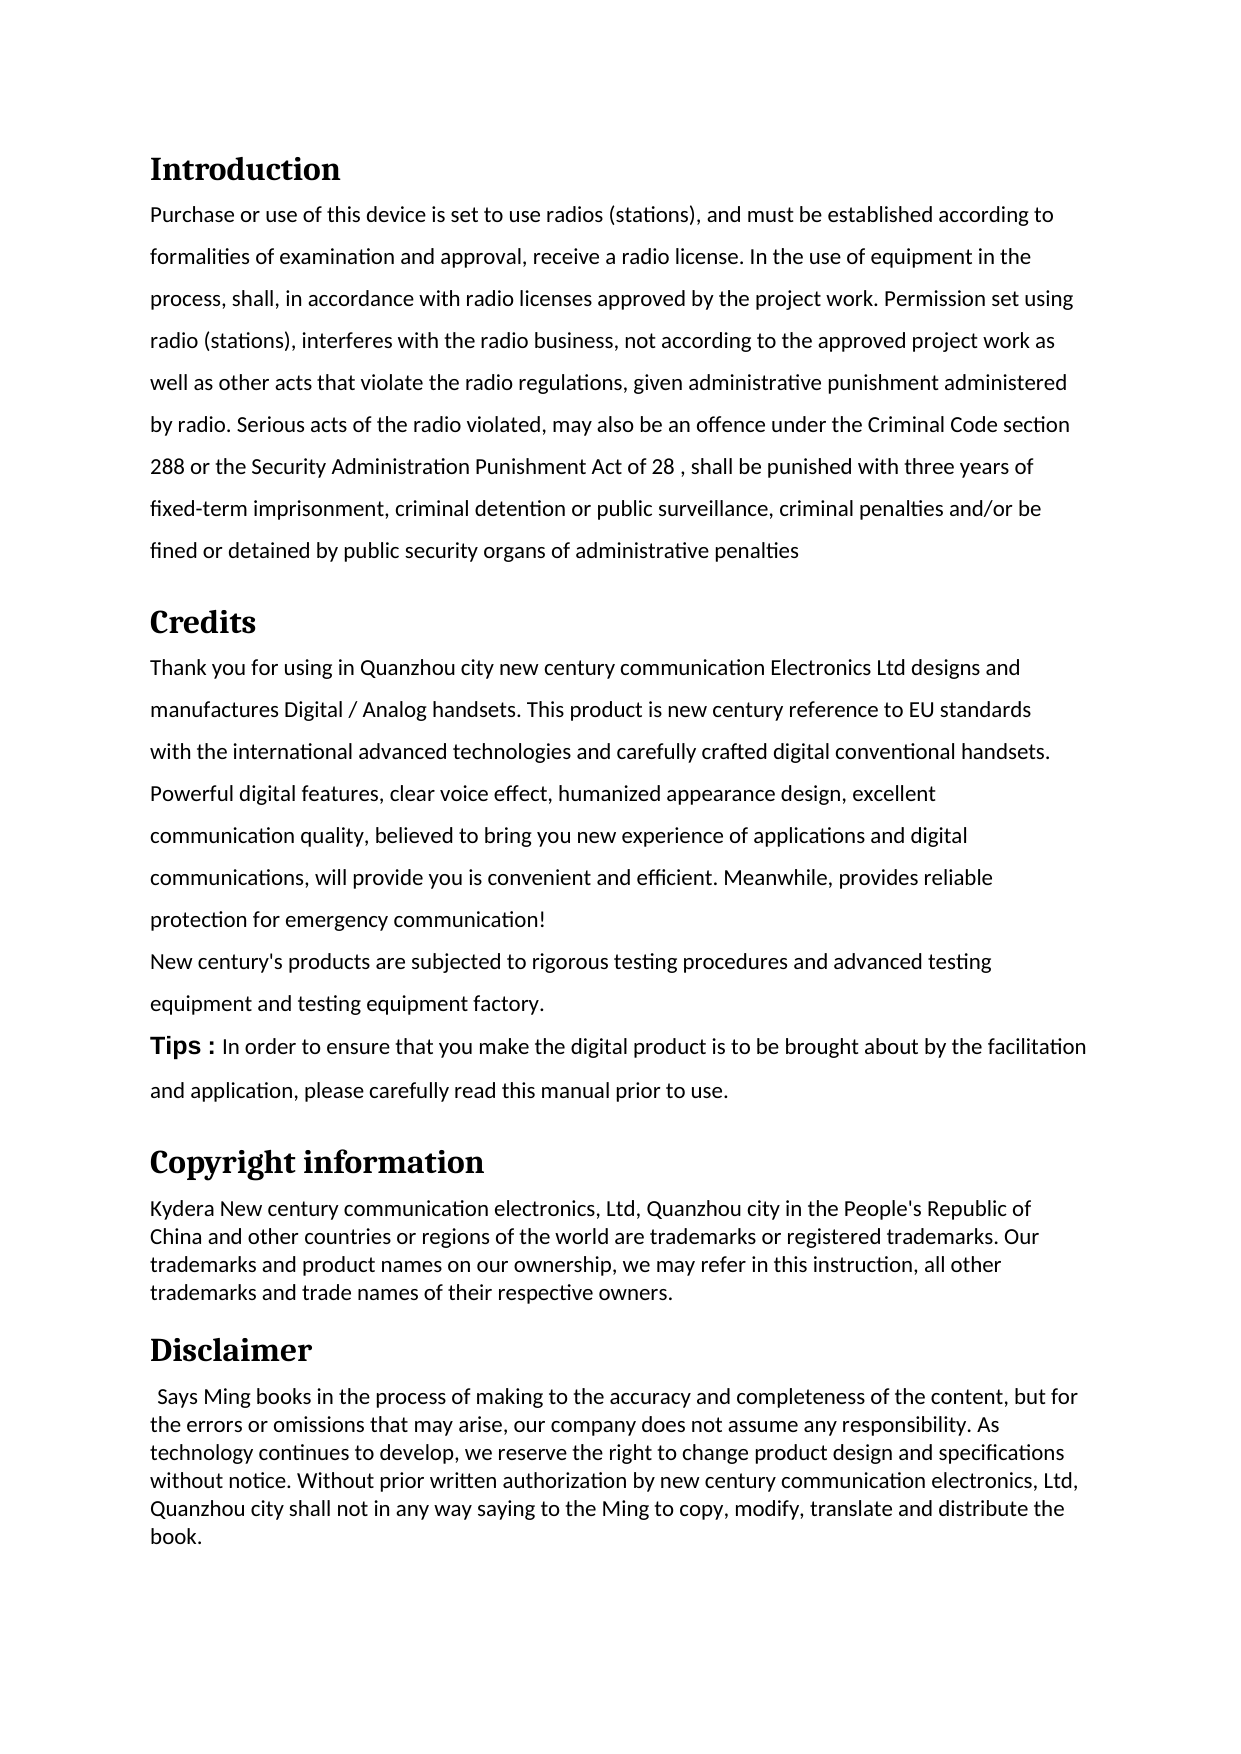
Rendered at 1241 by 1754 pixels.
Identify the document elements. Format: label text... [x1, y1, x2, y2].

text Thank you for using in Quanzhou city new century communication Electronics Ltd designs and manufactures Digital / Analog handsets. This product is new century reference to EU standards with the international advanced technologies and carefully crafted digital conventional handsets. Powerful digital features, clear voice effect, humanized appearance design, excellent communication quality, believed to bring you new experience of applications and digital communications, will provide you is convenient and efficient. Meanwhile, provides reliable protection for emergency communication! [150, 653, 1058, 933]
text Kydera New century communication electronics, Ltd, Quanzhou city in the People's Republic of China and other countries or regions of the world are trademarks or registered trademarks. Our trademarks and product names on our ownership, we may refer in this instruction, all other trademarks and trade names of their respective owners. [150, 1194, 1090, 1306]
subtitle Disclaimer [150, 1331, 1090, 1369]
text New century's products are subjected to rigorous testing procedures and advanced testing equipment and testing equipment factory. [150, 947, 1090, 1017]
text Purchase or use of this device is set to use radios (stations), and must be established according to formalities of examination and approval, receive a radio license. In the use of equipment in the process, shall, in accordance with radio licenses approved by the project work. Permission set using radio (stations), interferes with the radio business, not according to the approved project work as well as other acts that violate the radio regulations, given administrative punishment administered by radio. Serious acts of the radio violated, may also be an offence under the Criminal Code section 288 or the Security Administration Punishment Act of 28 , shall be punished with three years of fixed-term imprisonment, criminal detention or public surveillance, criminal penalties and/or be fined or detained by public security organs of administrative penalties [150, 200, 1090, 564]
text Says Ming books in the process of making to the accuracy and completeness of the content, but for the errors or omissions that may arise, our company does not assume any responsibility. As technology continues to develop, we reserve the right to change product design and specifications without notice. Without prior written authorization by new century communication electronics, Ltd, Quanzhou city shall not in any way saying to the Ming to copy, modify, translate and distribute the book. [150, 1381, 1090, 1551]
subtitle Credits [150, 603, 1090, 641]
subtitle Introduction [150, 150, 1090, 188]
subtitle Copyright information [150, 1143, 1090, 1182]
text Tips : In order to ensure that you make the digital product is to be brought about by the facilitation and application, please carefully read this manual prior to use. [150, 1031, 1090, 1104]
